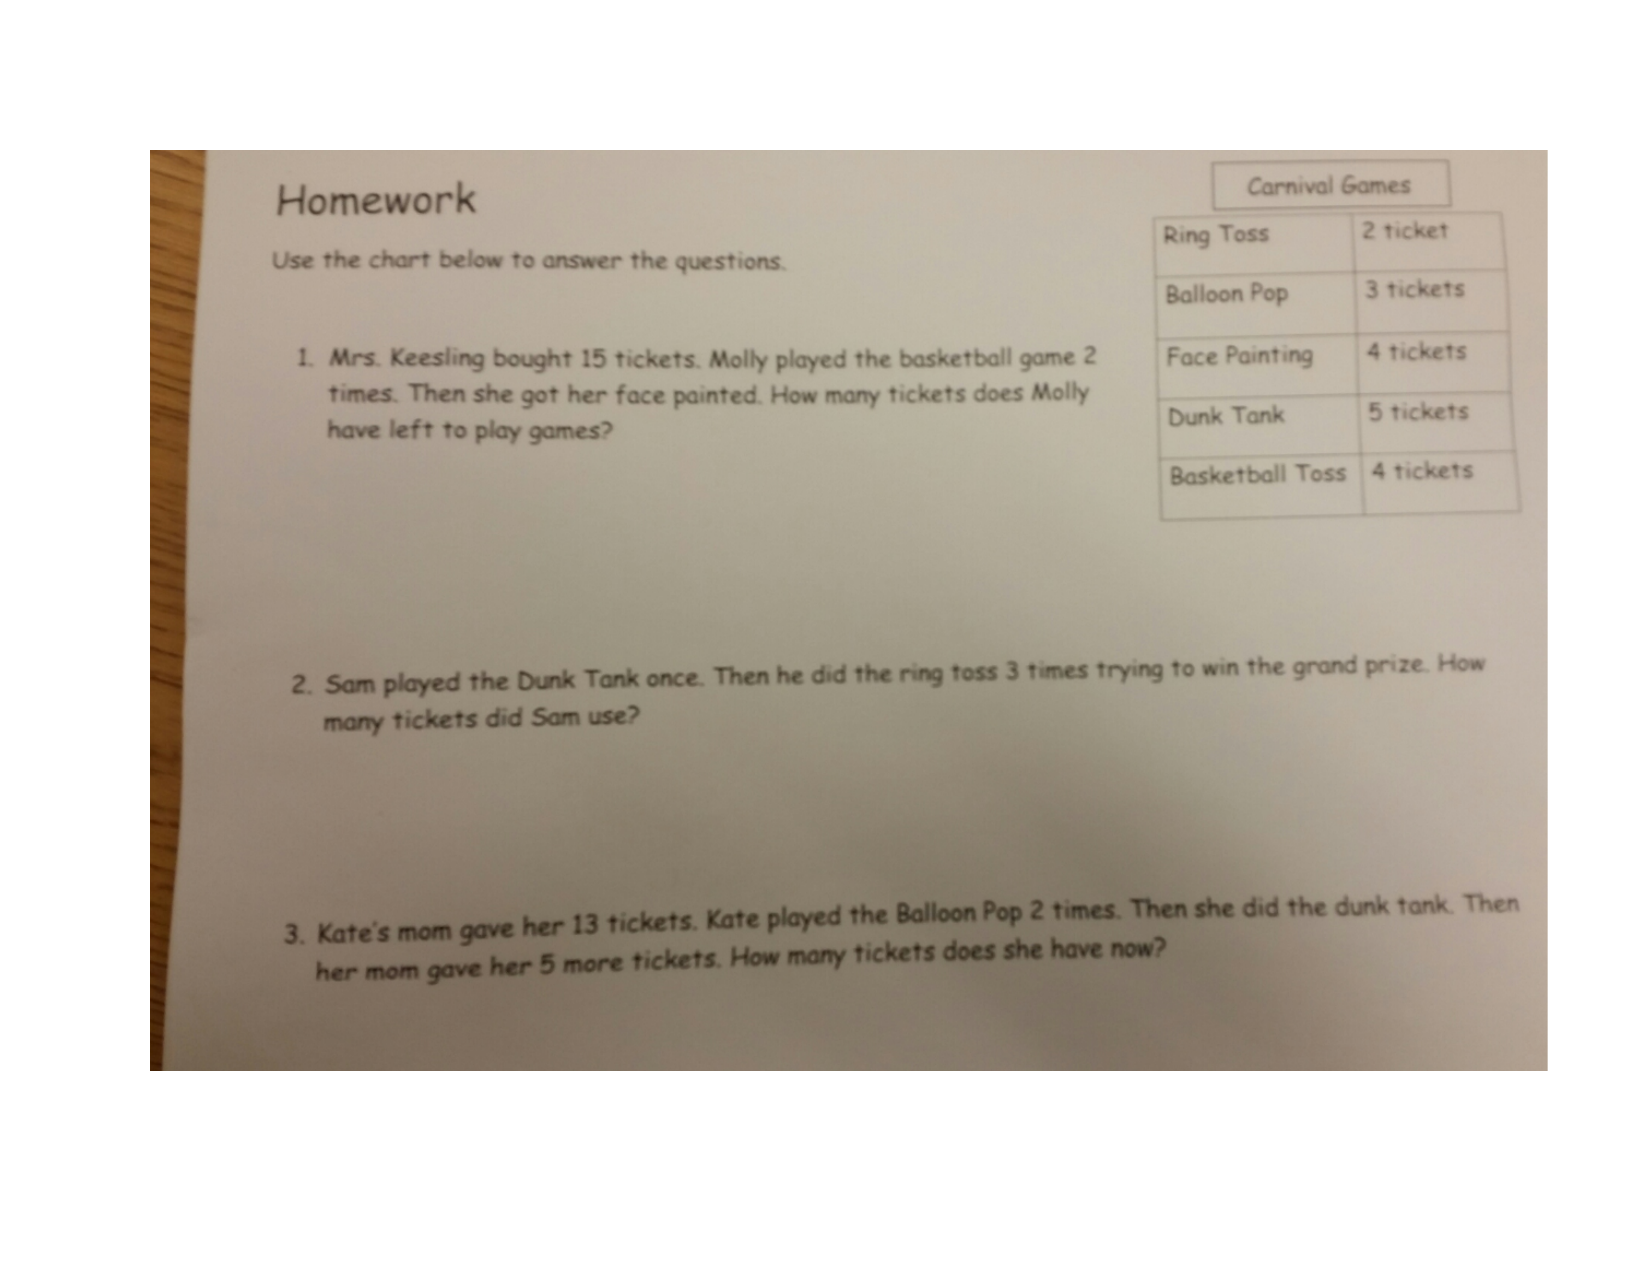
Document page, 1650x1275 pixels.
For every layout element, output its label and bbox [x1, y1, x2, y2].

picture [150, 150, 1548, 1071]
